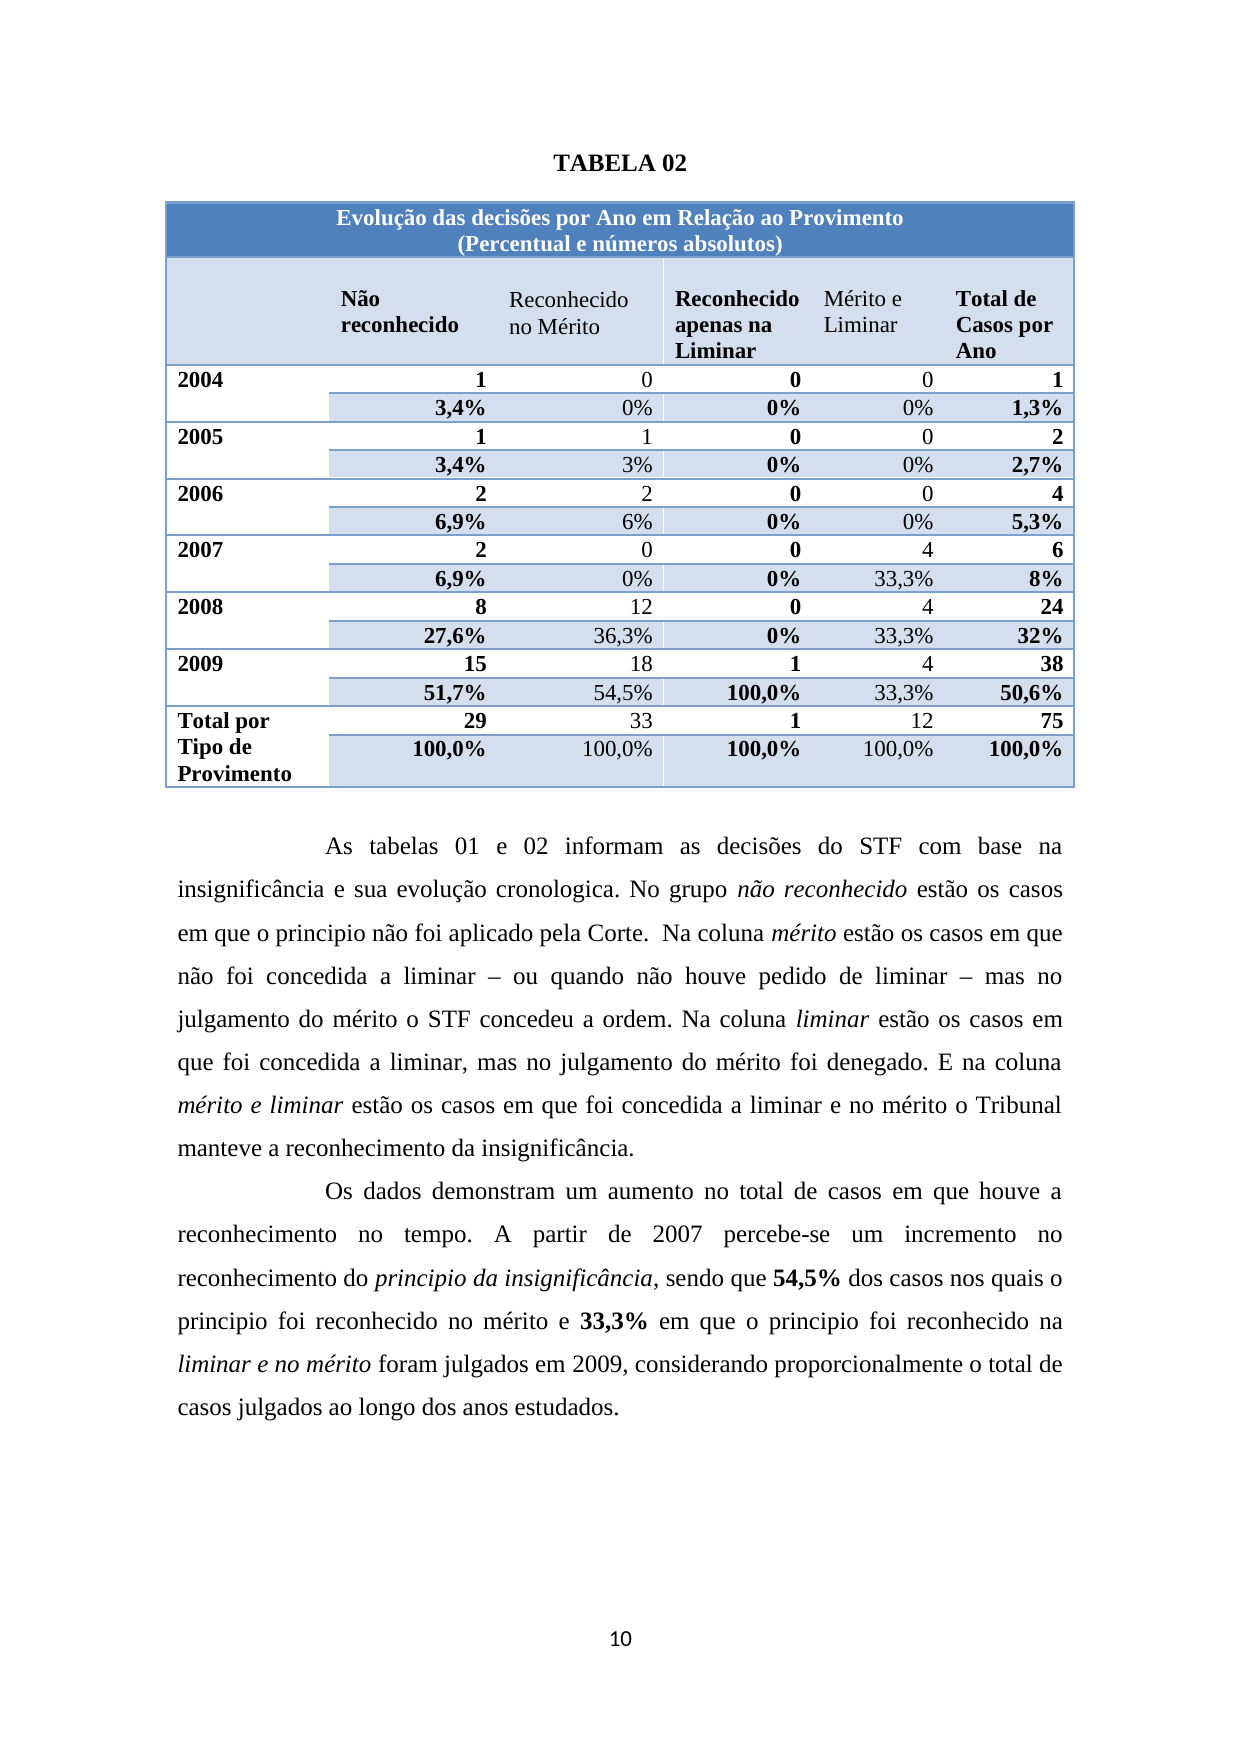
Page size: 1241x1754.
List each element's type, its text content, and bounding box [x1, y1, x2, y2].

table_cell 33,3% [812, 622, 944, 648]
table_cell 1 [664, 707, 812, 733]
text TABELA 02 [177, 148, 1063, 176]
table_cell 2 [329, 536, 498, 563]
table_header Evolução das decisões por Ano em Relação ao Provimento (Percentual e números absolutos) [167, 204, 1073, 256]
table_cell 1 [944, 366, 1073, 392]
table_cell 3,4% [329, 451, 498, 477]
table_cell 1 [329, 423, 498, 449]
text Os dados demonstram um aumento no total de casos em que houve a reconhecimento no tempo. A partir de 2007 percebe-se um incremento no reconhecimento do principio da insignificância, sendo que 54,5% dos casos nos quais o principio foi reconhecido no mérito e 33,3% em que o principio foi reconhecido na liminar e no mérito foram julgados em 2009, considerando proporcionalmente o total de casos julgados ao longo dos anos estudados. [177, 1176, 1063, 1421]
table_cell 100,0% [664, 736, 812, 786]
table_cell 18 [498, 650, 663, 677]
table_cell 8% [944, 565, 1073, 591]
table_cell Reconhecido no Mérito [498, 258, 663, 364]
table_cell 29 [329, 707, 498, 733]
table_cell 6,9% [329, 565, 498, 591]
table_cell 2006 [167, 480, 329, 534]
table_cell 33,3% [812, 679, 944, 705]
table_cell 1 [498, 423, 663, 449]
table_cell 3% [498, 451, 663, 477]
table_cell 2 [944, 423, 1073, 449]
table_cell Reconhecido apenas na Liminar [664, 258, 812, 364]
table_cell Total de Casos por Ano [944, 258, 1073, 364]
table_cell 2004 [167, 366, 329, 421]
table_cell 100,0% [664, 679, 812, 705]
table_cell 0 [664, 593, 812, 620]
table_cell 2009 [167, 650, 329, 705]
text As tabelas 01 e 02 informam as decisões do STF com base na insignificância e sua evolução cronologica. No grupo não reconhecido estão os casos em que o principio não foi aplicado pela Corte. Na coluna mérito estão os casos em que não foi concedida a liminar – ou quando não houve pedido de liminar – mas no julgamento do mérito o STF concedeu a ordem. Na coluna liminar estão os casos em que foi concedida a liminar, mas no julgamento do mérito foi denegado. E na coluna mérito e liminar estão os casos em que foi concedida a liminar e no mérito o Tribunal manteve a reconhecimento da insignificância. [177, 831, 1063, 1162]
table_cell 6,9% [329, 508, 498, 534]
table_cell 0 [498, 536, 663, 563]
table_cell 2007 [167, 536, 329, 591]
table_cell 0% [664, 394, 812, 421]
table_cell 54,5% [498, 679, 663, 705]
table_cell 36,3% [498, 622, 663, 648]
table_cell 2,7% [944, 451, 1073, 477]
table_cell 24 [944, 593, 1073, 620]
table_cell 0 [664, 366, 812, 392]
table_cell 12 [498, 593, 663, 620]
table_cell Não reconhecido [329, 258, 498, 364]
table_cell 3,4% [329, 394, 498, 421]
table_cell 4 [812, 650, 944, 677]
table_cell 4 [812, 536, 944, 563]
table_cell 5,3% [944, 508, 1073, 534]
table_cell 38 [944, 650, 1073, 677]
table_cell 0 [812, 480, 944, 506]
table_cell 0% [812, 451, 944, 477]
table_cell 15 [329, 650, 498, 677]
table_cell 0% [812, 508, 944, 534]
table_cell 33,3% [812, 565, 944, 591]
table_cell 0% [812, 394, 944, 421]
table_cell 50,6% [944, 679, 1073, 705]
table_cell 8 [329, 593, 498, 620]
table_cell 100,0% [944, 736, 1073, 786]
table_cell 0 [812, 423, 944, 449]
table_cell Total por Tipo de Provimento [167, 707, 329, 786]
table_cell 100,0% [498, 736, 663, 786]
table_cell 0% [664, 565, 812, 591]
table_cell [167, 258, 329, 364]
table_cell 0 [664, 536, 812, 563]
table_cell Mérito e Liminar [812, 258, 944, 364]
table_cell 12 [812, 707, 944, 733]
table_cell 51,7% [329, 679, 498, 705]
table_cell 6 [944, 536, 1073, 563]
table_cell 32% [944, 622, 1073, 648]
table_cell 0 [664, 423, 812, 449]
table_cell 2 [498, 480, 663, 506]
table_cell 100,0% [329, 736, 498, 786]
table_cell 0% [664, 451, 812, 477]
table_cell 27,6% [329, 622, 498, 648]
table_cell 0 [498, 366, 663, 392]
table_cell 0% [664, 622, 812, 648]
table_cell 4 [944, 480, 1073, 506]
table_cell 1 [664, 650, 812, 677]
table_cell 4 [812, 593, 944, 620]
table_cell 75 [944, 707, 1073, 733]
table_cell 6% [498, 508, 663, 534]
table_cell 0% [498, 394, 663, 421]
table_cell 0 [812, 366, 944, 392]
table_cell 0 [664, 480, 812, 506]
table_cell 0% [498, 565, 663, 591]
table_cell 2008 [167, 593, 329, 648]
table_cell 2005 [167, 423, 329, 477]
table_cell 1 [329, 366, 498, 392]
table_cell 2 [329, 480, 498, 506]
table_cell 100,0% [812, 736, 944, 786]
table_cell 0% [664, 508, 812, 534]
table_cell 1,3% [944, 394, 1073, 421]
table_cell 33 [498, 707, 663, 733]
